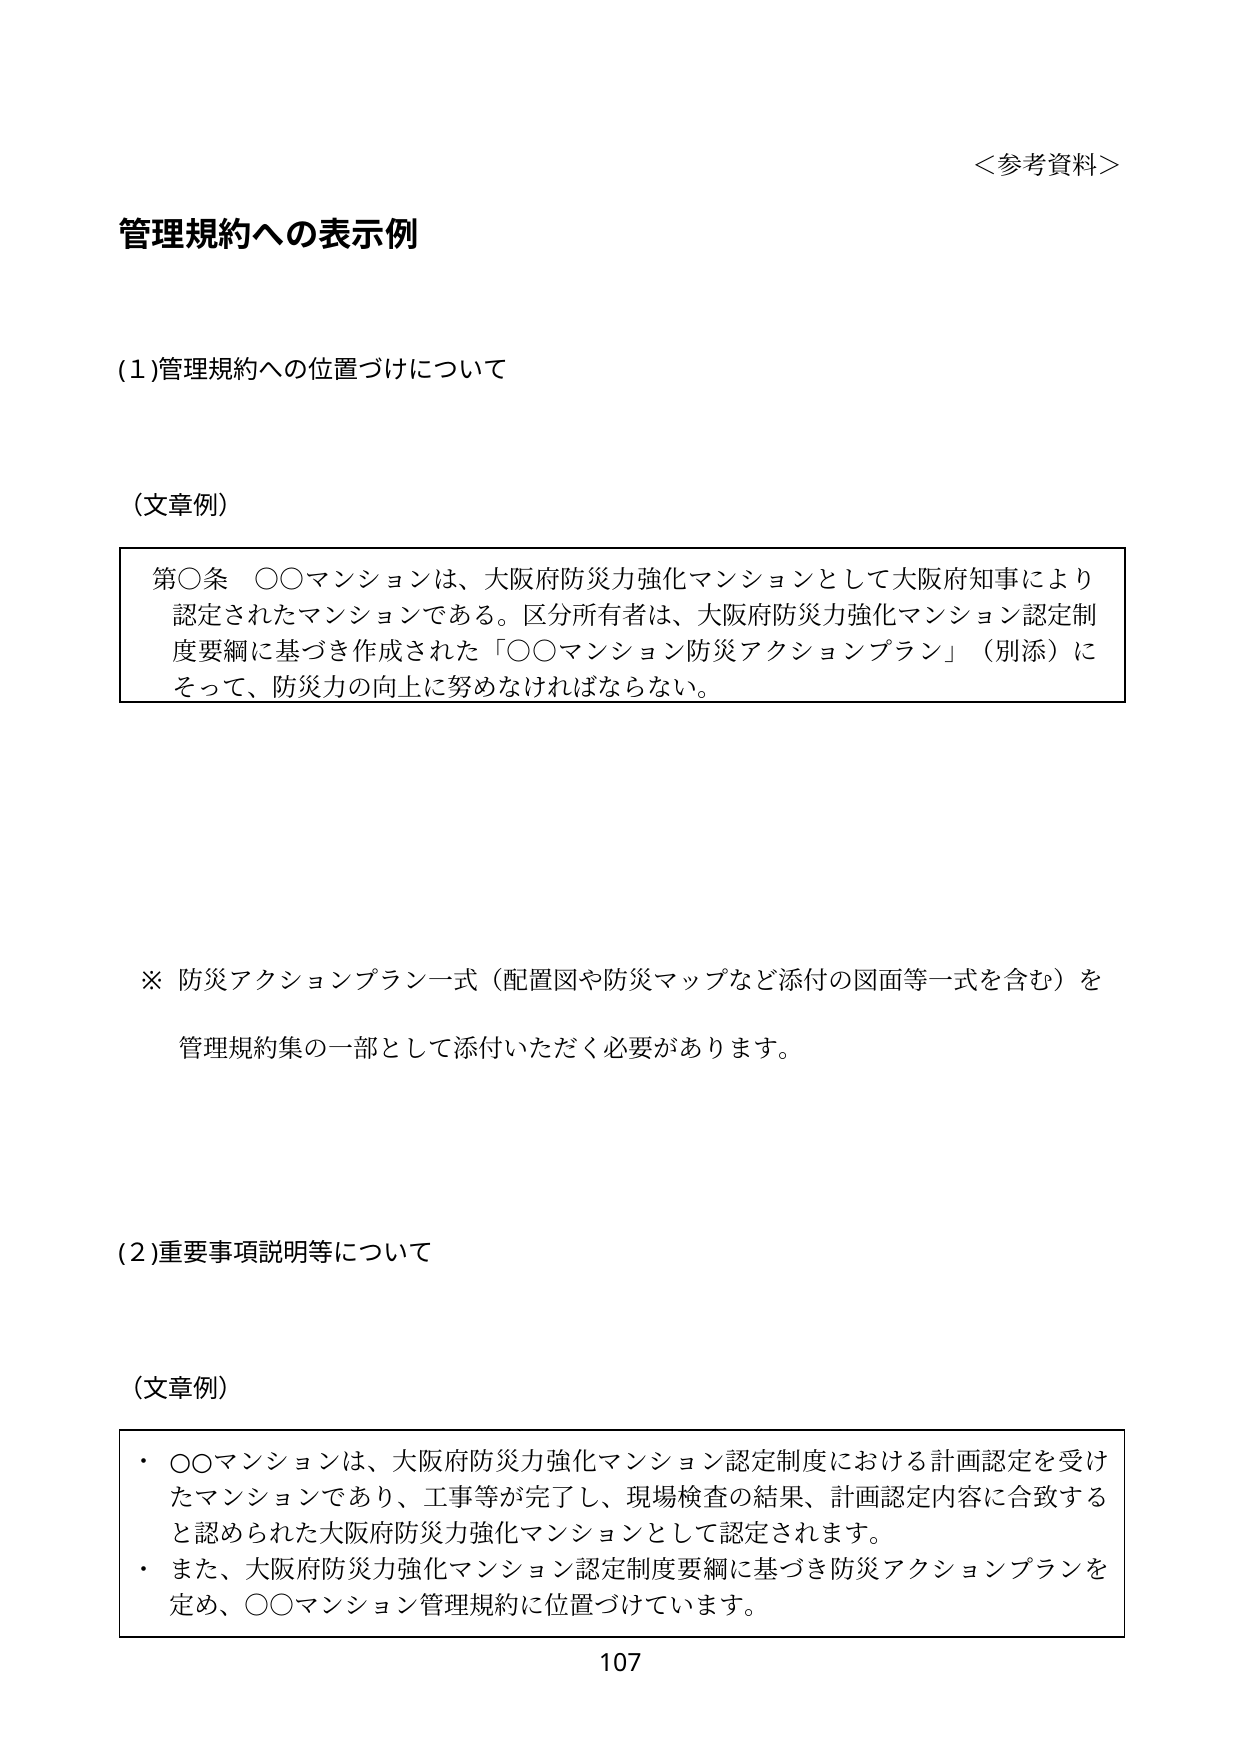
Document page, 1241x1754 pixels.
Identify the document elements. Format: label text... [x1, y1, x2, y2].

list 重要事項説明等について [118, 1217, 1122, 1284]
list 管理規約への位置づけについて [118, 334, 1122, 402]
text 管理規約への表示例 [118, 198, 1122, 266]
text 管理規約集の一部として添付いただく必要があります。 [178, 1013, 1122, 1081]
text （文章例） [118, 1352, 1122, 1420]
list 防災アクションプラン一式（配置図や防災マップなど添付の図面等一式を含む）を [141, 945, 1122, 1013]
text ＜参考資料＞ [118, 130, 1122, 198]
text （文章例） [118, 469, 1122, 537]
